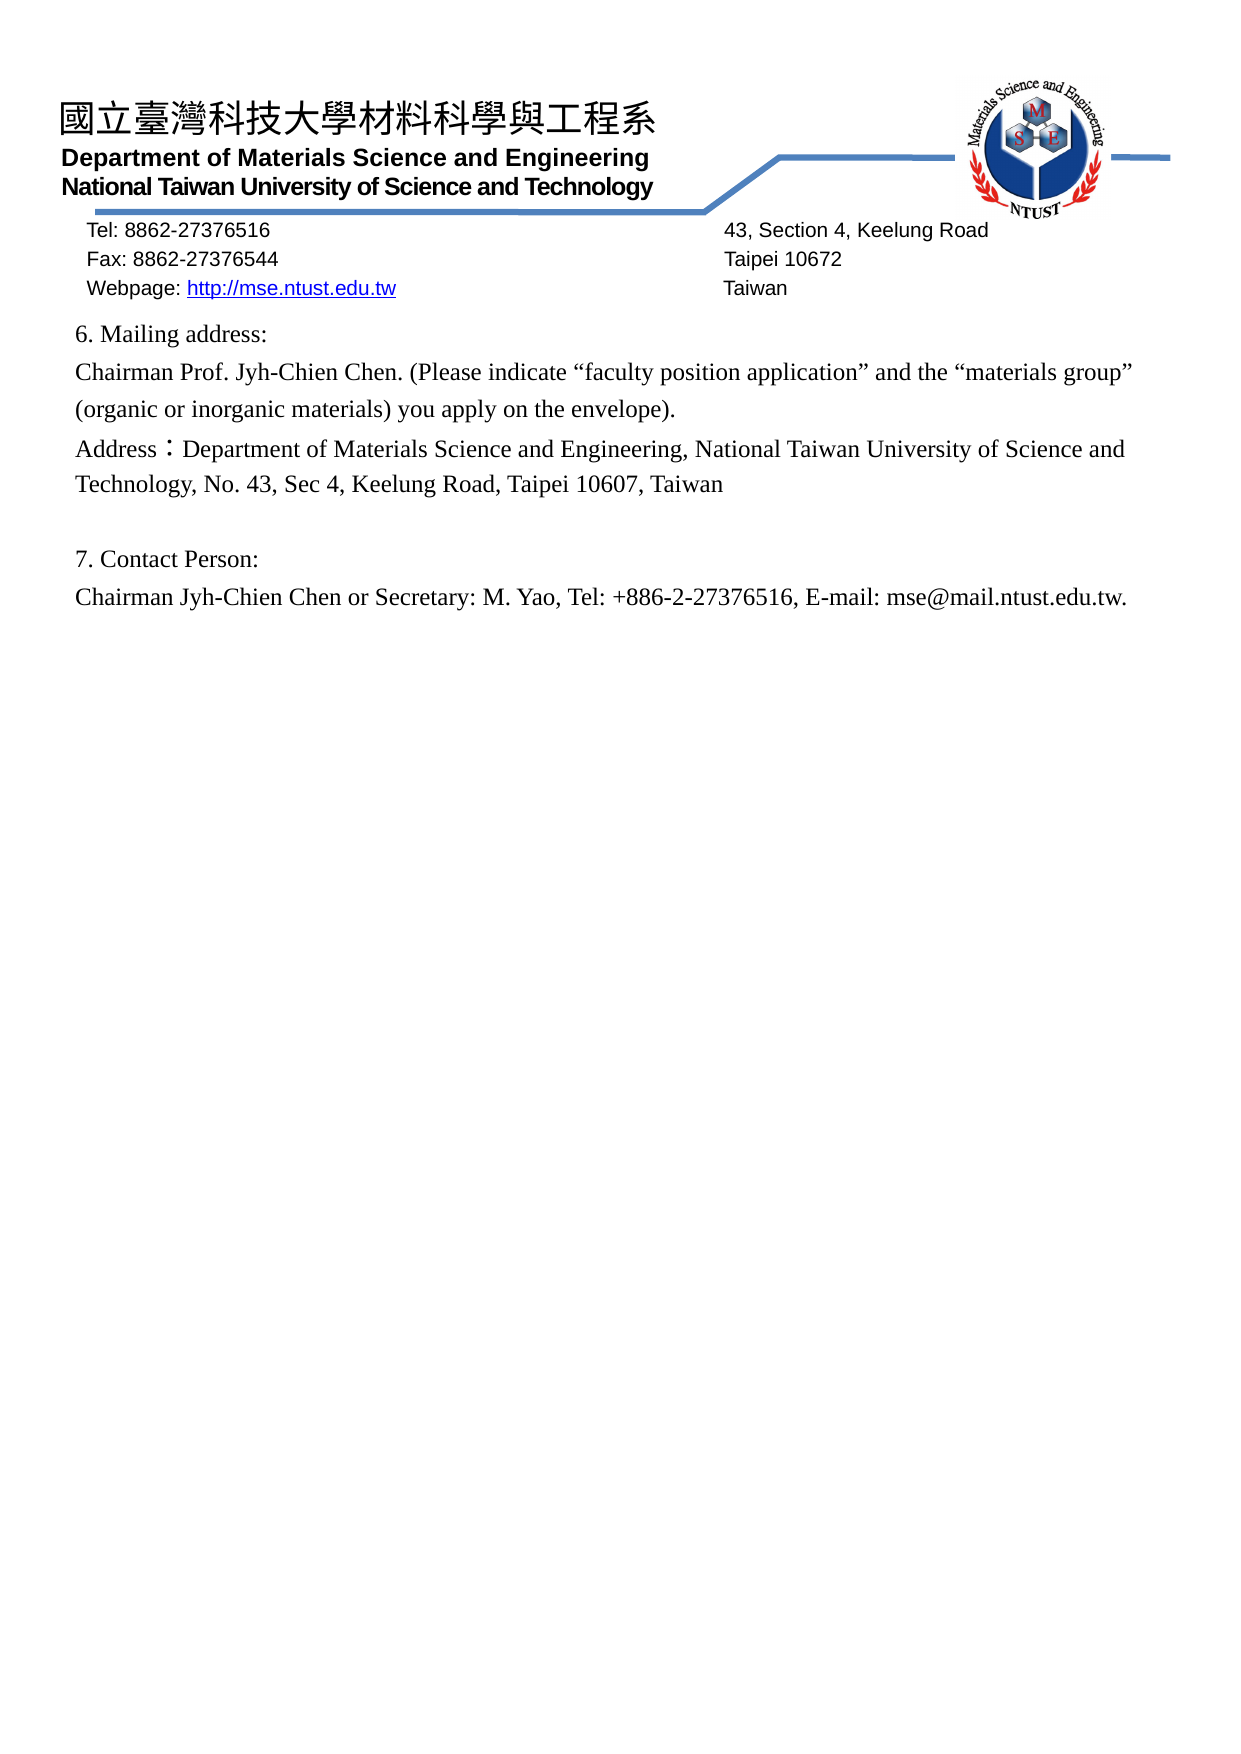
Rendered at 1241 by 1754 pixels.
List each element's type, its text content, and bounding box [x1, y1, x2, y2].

picture [954, 75, 1112, 220]
text 6. Mailing address: [75, 315, 1165, 353]
text Chairman Jyh-Chien Chen or Secretary: M. Yao, Tel: +886-2-27376516, E-mail: mse@mail.ntust.edu.tw. [75, 578, 1165, 615]
text Chairman Prof. Jyh-Chien Chen. (Please indicate “faculty position application” and the “materials group” (organic or inorganic materials) you apply on the envelope). [75, 353, 1165, 428]
text 7. Contact Person: [75, 540, 1165, 578]
text Address：Department of Materials Science and Engineering, National Taiwan University of Science and Technology, No. 43, Sec 4, Keelung Road, Taipei 10607, Taiwan [75, 428, 1165, 503]
